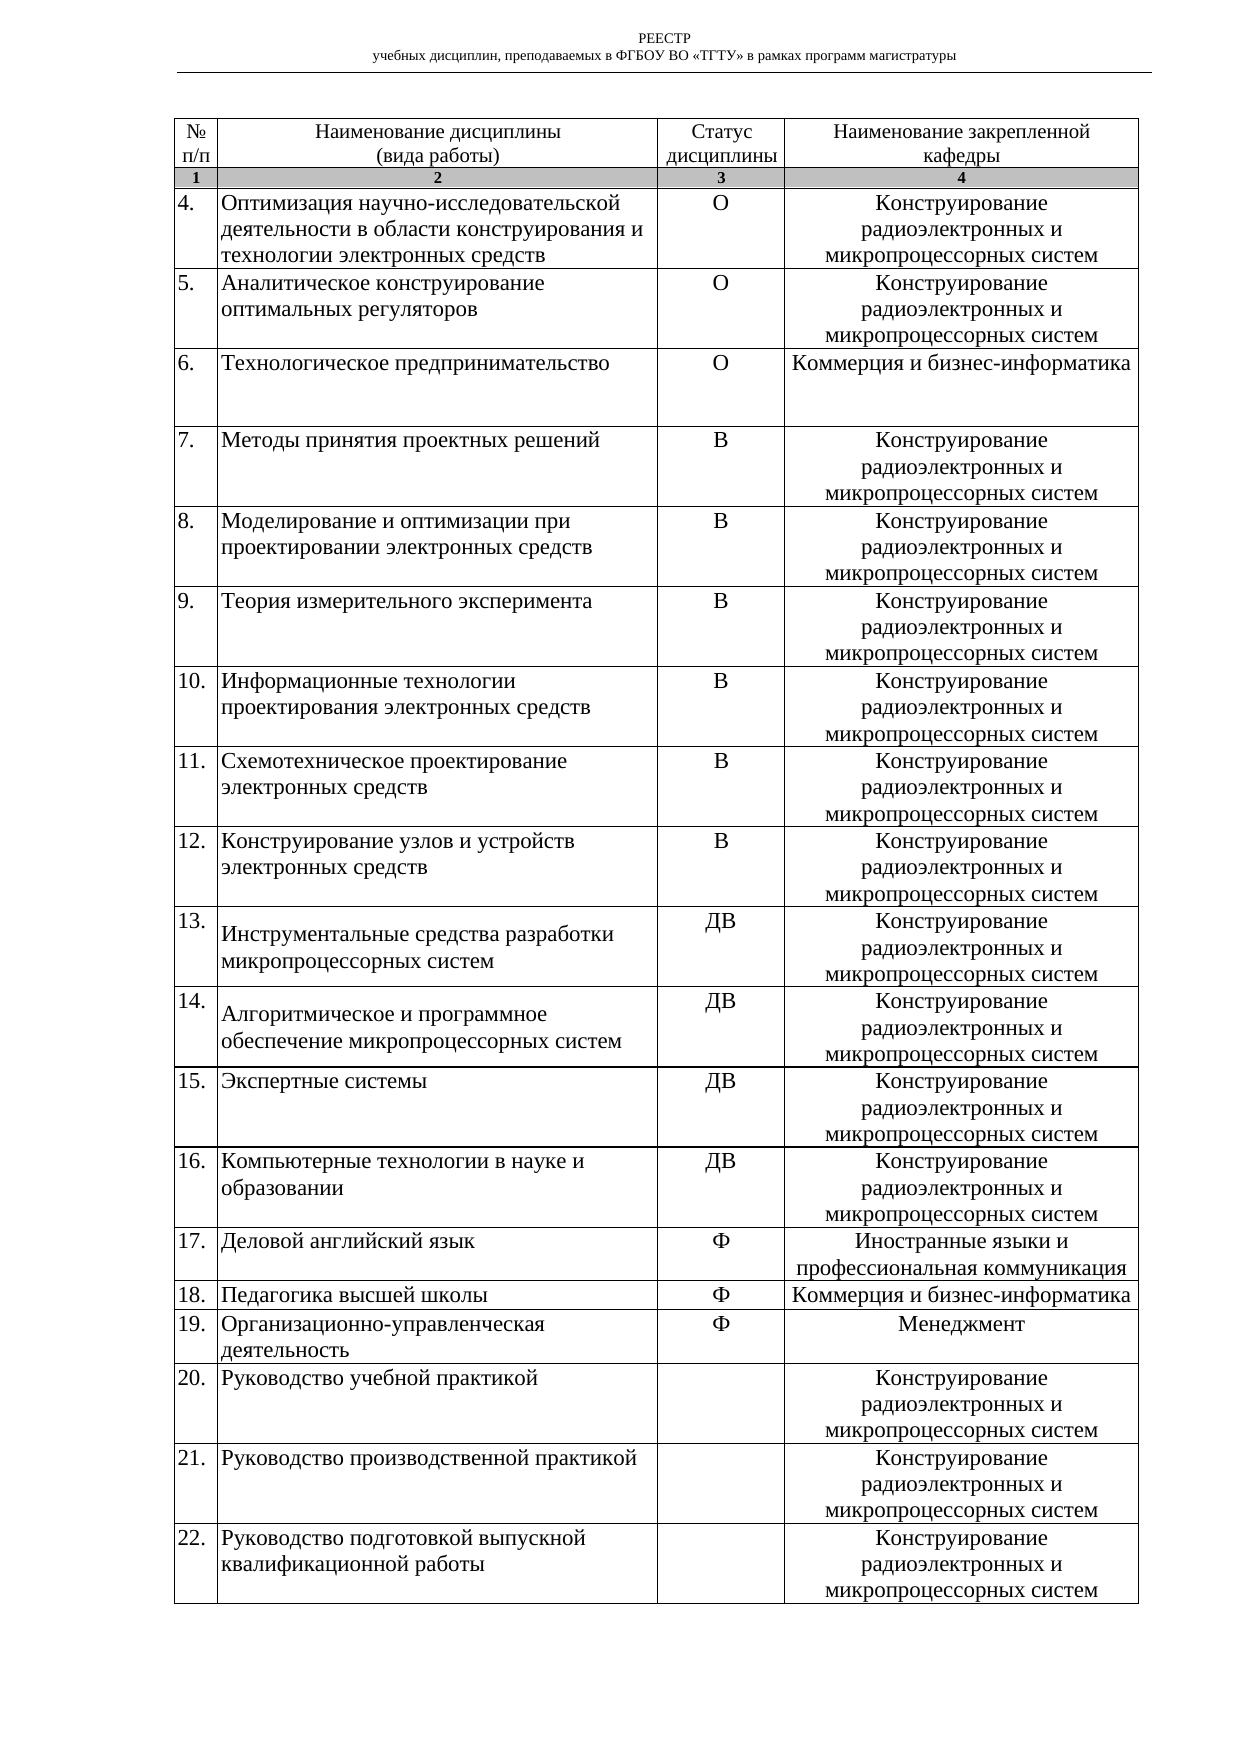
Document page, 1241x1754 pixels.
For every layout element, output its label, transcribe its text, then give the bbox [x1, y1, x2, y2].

table_cell ДВ [658, 1068, 784, 1146]
table_cell 1 [175, 168, 217, 187]
table_cell Технологическое предпринимательство [218, 349, 657, 426]
table_cell В [658, 507, 784, 586]
table_cell Конструирование радиоэлектронных и микропроцессорных систем [785, 587, 1138, 666]
table_cell [175, 507, 217, 586]
table_cell [175, 747, 217, 826]
table_cell [175, 1310, 217, 1362]
table_cell Коммерция и бизнес-информатика [785, 1281, 1138, 1309]
table_cell Конструирование радиоэлектронных и микропроцессорных систем [785, 507, 1138, 586]
table_cell О [658, 269, 784, 348]
table_cell Конструирование радиоэлектронных и микропроцессорных систем [785, 667, 1138, 746]
table_header Наименование дисциплины (вида работы) [218, 119, 657, 167]
table_cell [175, 349, 217, 426]
table_cell Конструирование радиоэлектронных и микропроцессорных систем [785, 427, 1138, 506]
table_cell Алгоритмическое и программное обеспечение микропроцессорных систем [218, 987, 657, 1066]
table_cell В [658, 587, 784, 666]
table_cell Конструирование узлов и устройств электронных средств [218, 827, 657, 906]
table_cell Деловой английский язык [218, 1228, 657, 1280]
table_cell Менеджмент [785, 1310, 1138, 1362]
table_cell [658, 1444, 784, 1523]
table_cell [175, 189, 217, 268]
table_cell Компьютерные технологии в науке и образовании [218, 1148, 657, 1227]
table_cell Конструирование радиоэлектронных и микропроцессорных систем [785, 1148, 1138, 1227]
table_cell [175, 1281, 217, 1309]
table_cell Ф [658, 1281, 784, 1309]
table_cell Теория измерительного эксперимента [218, 587, 657, 666]
table_cell Конструирование радиоэлектронных и микропроцессорных систем [785, 269, 1138, 348]
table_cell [785, 189, 1138, 268]
table_cell Конструирование радиоэлектронных и микропроцессорных систем [785, 747, 1138, 826]
table_cell [175, 1148, 217, 1227]
table_cell Экспертные системы [218, 1068, 657, 1146]
table_cell В [658, 667, 784, 746]
table_cell [175, 1068, 217, 1146]
table_cell [658, 1364, 784, 1443]
table_cell Руководство подготовкой выпускной квалификационной работы [218, 1524, 657, 1603]
table_cell О [658, 189, 784, 268]
table_cell Коммерция и бизнес-информатика [785, 349, 1138, 426]
table_cell [175, 1228, 217, 1280]
table_cell Информационные технологии проектирования электронных средств [218, 667, 657, 746]
table_cell Конструирование радиоэлектронных и микропроцессорных систем [785, 827, 1138, 906]
table_cell Аналитическое конструирование оптимальных регуляторов [218, 269, 657, 348]
table_cell 2 [218, 168, 657, 187]
table_cell ДВ [658, 907, 784, 986]
table_cell В [658, 747, 784, 826]
table_cell Конструирование радиоэлектронных и микропроцессорных систем [785, 1068, 1138, 1146]
table_cell [175, 269, 217, 348]
table_cell [175, 667, 217, 746]
table_cell Моделирование и оптимизации при проектировании электронных средств [218, 507, 657, 586]
table_cell ДВ [658, 987, 784, 1066]
table_cell [175, 1524, 217, 1603]
table_cell Педагогика высшей школы [218, 1281, 657, 1309]
table_cell О [658, 349, 784, 426]
table_cell Руководство учебной практикой [218, 1364, 657, 1443]
table_cell [175, 907, 217, 986]
table_cell Организационно-управленческая деятельность [218, 1310, 657, 1362]
table_cell Иностранные языки и профессиональная коммуникация [785, 1228, 1138, 1280]
table_header Наименование закрепленной кафедры [785, 119, 1138, 167]
table_cell Инструментальные средства разработки микропроцессорных систем [218, 907, 657, 986]
table_cell Схемотехническое проектирование электронных средств [218, 747, 657, 826]
table_cell [175, 427, 217, 506]
table_cell В [658, 427, 784, 506]
table_cell [175, 1444, 217, 1523]
table_cell Конструирование радиоэлектронных и микропроцессорных систем [785, 987, 1138, 1066]
table_cell [175, 587, 217, 666]
table_header № п/п [175, 119, 217, 167]
table_cell Методы принятия проектных решений [218, 427, 657, 506]
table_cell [785, 1524, 1138, 1603]
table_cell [785, 1444, 1138, 1523]
table_cell Ф [658, 1228, 784, 1280]
table_cell Конструирование радиоэлектронных и микропроцессорных систем [785, 907, 1138, 986]
table_cell [175, 987, 217, 1066]
table_cell [658, 1524, 784, 1603]
table_cell [175, 827, 217, 906]
table_cell Руководство производственной практикой [218, 1444, 657, 1523]
table_cell Конструирование радиоэлектронных и микропроцессорных систем [785, 1364, 1138, 1443]
table_cell Ф [658, 1310, 784, 1362]
table_cell ДВ [658, 1148, 784, 1227]
table_cell Оптимизация научно-исследовательской деятельности в области конструирования и технологии электронных средств [218, 189, 657, 268]
table_cell [175, 1364, 217, 1443]
table_cell 4 [785, 168, 1138, 187]
table_header Статус дисциплины [658, 119, 784, 167]
table_cell В [658, 827, 784, 906]
table_cell 3 [658, 168, 784, 187]
